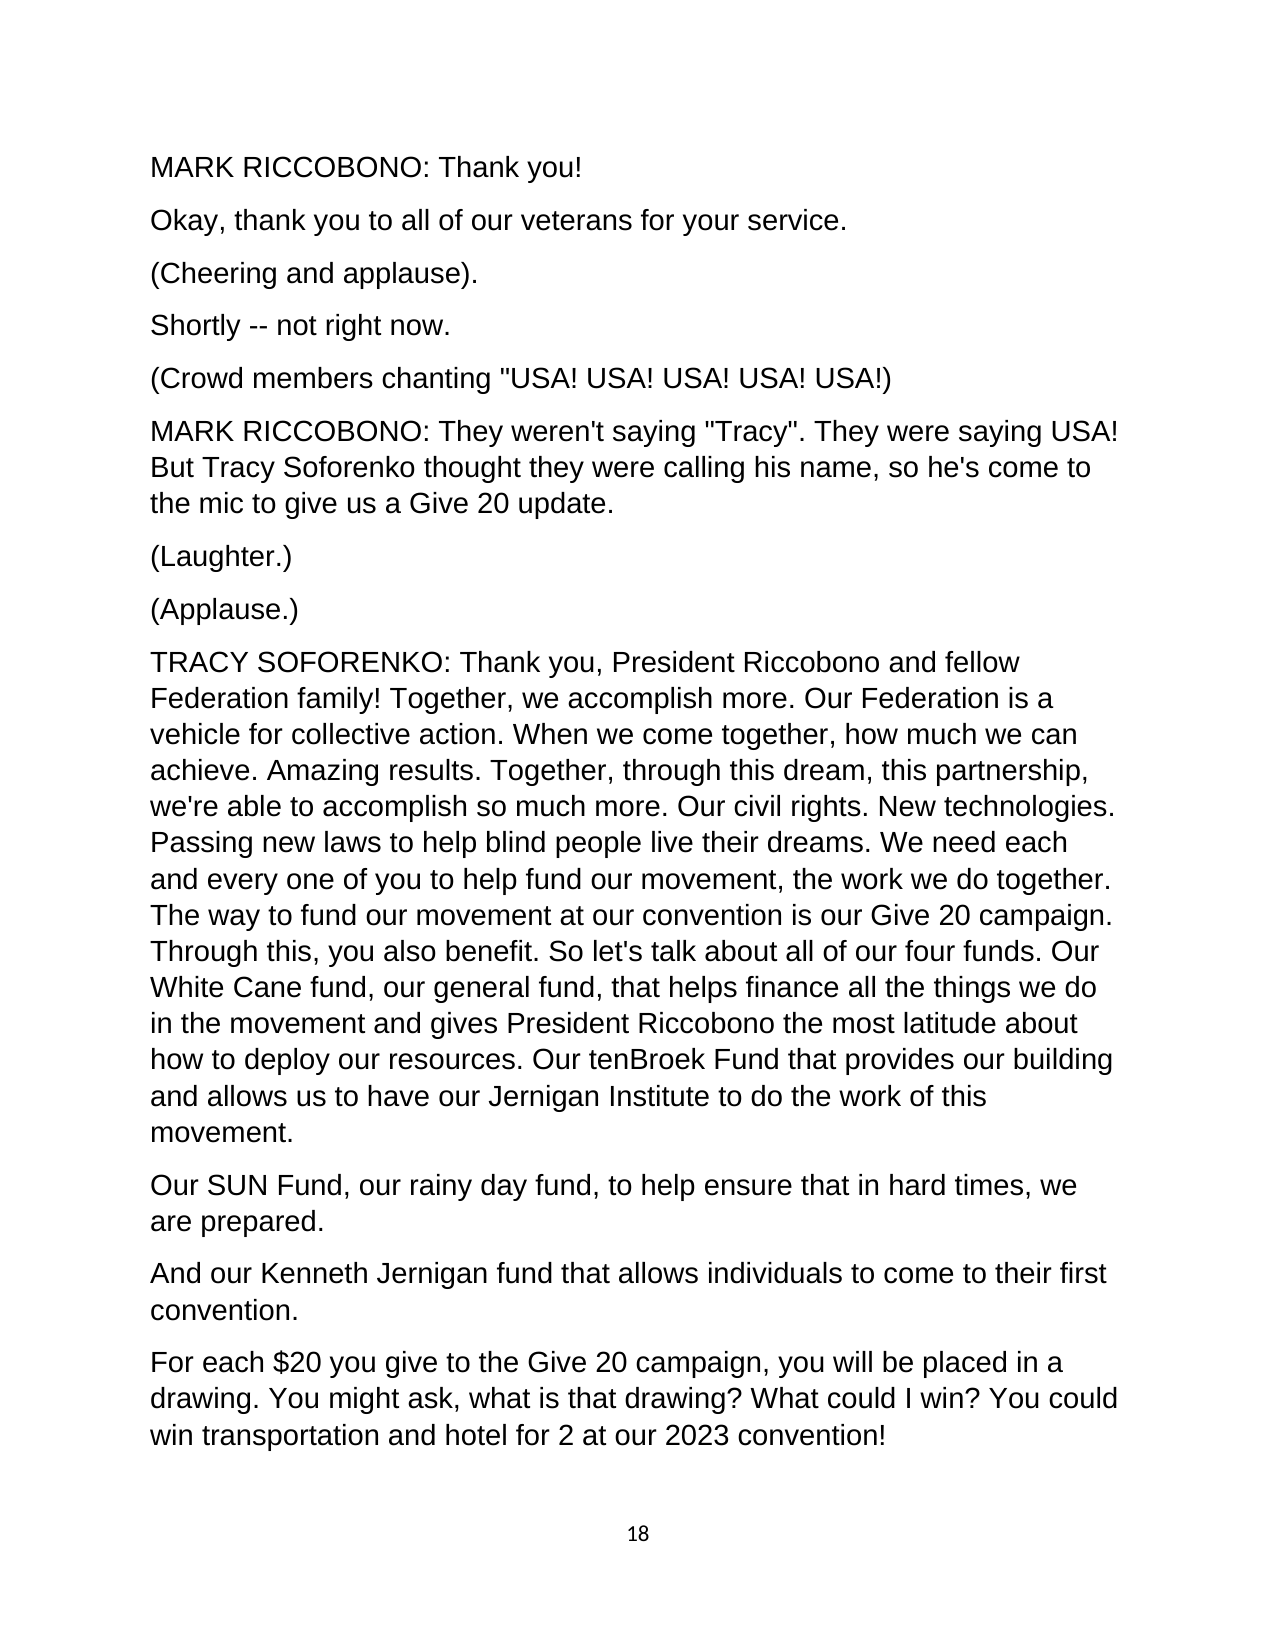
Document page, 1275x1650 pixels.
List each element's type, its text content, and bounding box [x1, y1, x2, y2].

text TRACY SOFORENKO: Thank you, President Riccobono and fellow Federation family! Together, we accomplish more. Our Federation is a vehicle for collective action. When we come together, how much we can achieve. Amazing results. Together, through this dream, this partnership, we're able to accomplish so much more. Our civil rights. New technologies. Passing new laws to help blind people live their dreams. We need each and every one of you to help fund our movement, the work we do together. The way to fund our movement at our convention is our Give 20 campaign. Through this, you also benefit. So let's talk about all of our four funds. Our White Cane fund, our general fund, that helps finance all the things we do in the movement and gives President Riccobono the most latitude about how to deploy our resources. Our tenBroek Fund that provides our building and allows us to have our Jernigan Institute to do the work of this movement. [150, 645, 1125, 1148]
text (Crowd members chanting "USA! USA! USA! USA! USA!) [150, 361, 1125, 395]
text Shortly -- not right now. [150, 308, 1125, 342]
text Our SUN Fund, our rainy day fund, to help ensure that in hard times, we are prepared. [150, 1167, 1125, 1237]
text (Applause.) [150, 592, 1125, 626]
text MARK RICCOBONO: Thank you! [150, 150, 1125, 183]
text (Laughter.) [150, 539, 1125, 573]
text Okay, thank you to all of our veterans for your service. [150, 203, 1125, 236]
text And our Kenneth Jernigan fund that allows individuals to come to their first convention. [150, 1256, 1125, 1326]
text For each $20 you give to the Give 20 campaign, you will be placed in a drawing. You might ask, what is that drawing? What could I win? You could win transportation and hotel for 2 at our 2023 convention! [150, 1345, 1125, 1451]
text (Cheering and applause). [150, 256, 1125, 289]
text MARK RICCOBONO: They weren't saying "Tracy". They were saying USA! But Tracy Soforenko thought they were calling his name, so he's come to the mic to give us a Give 20 update. [150, 414, 1125, 520]
